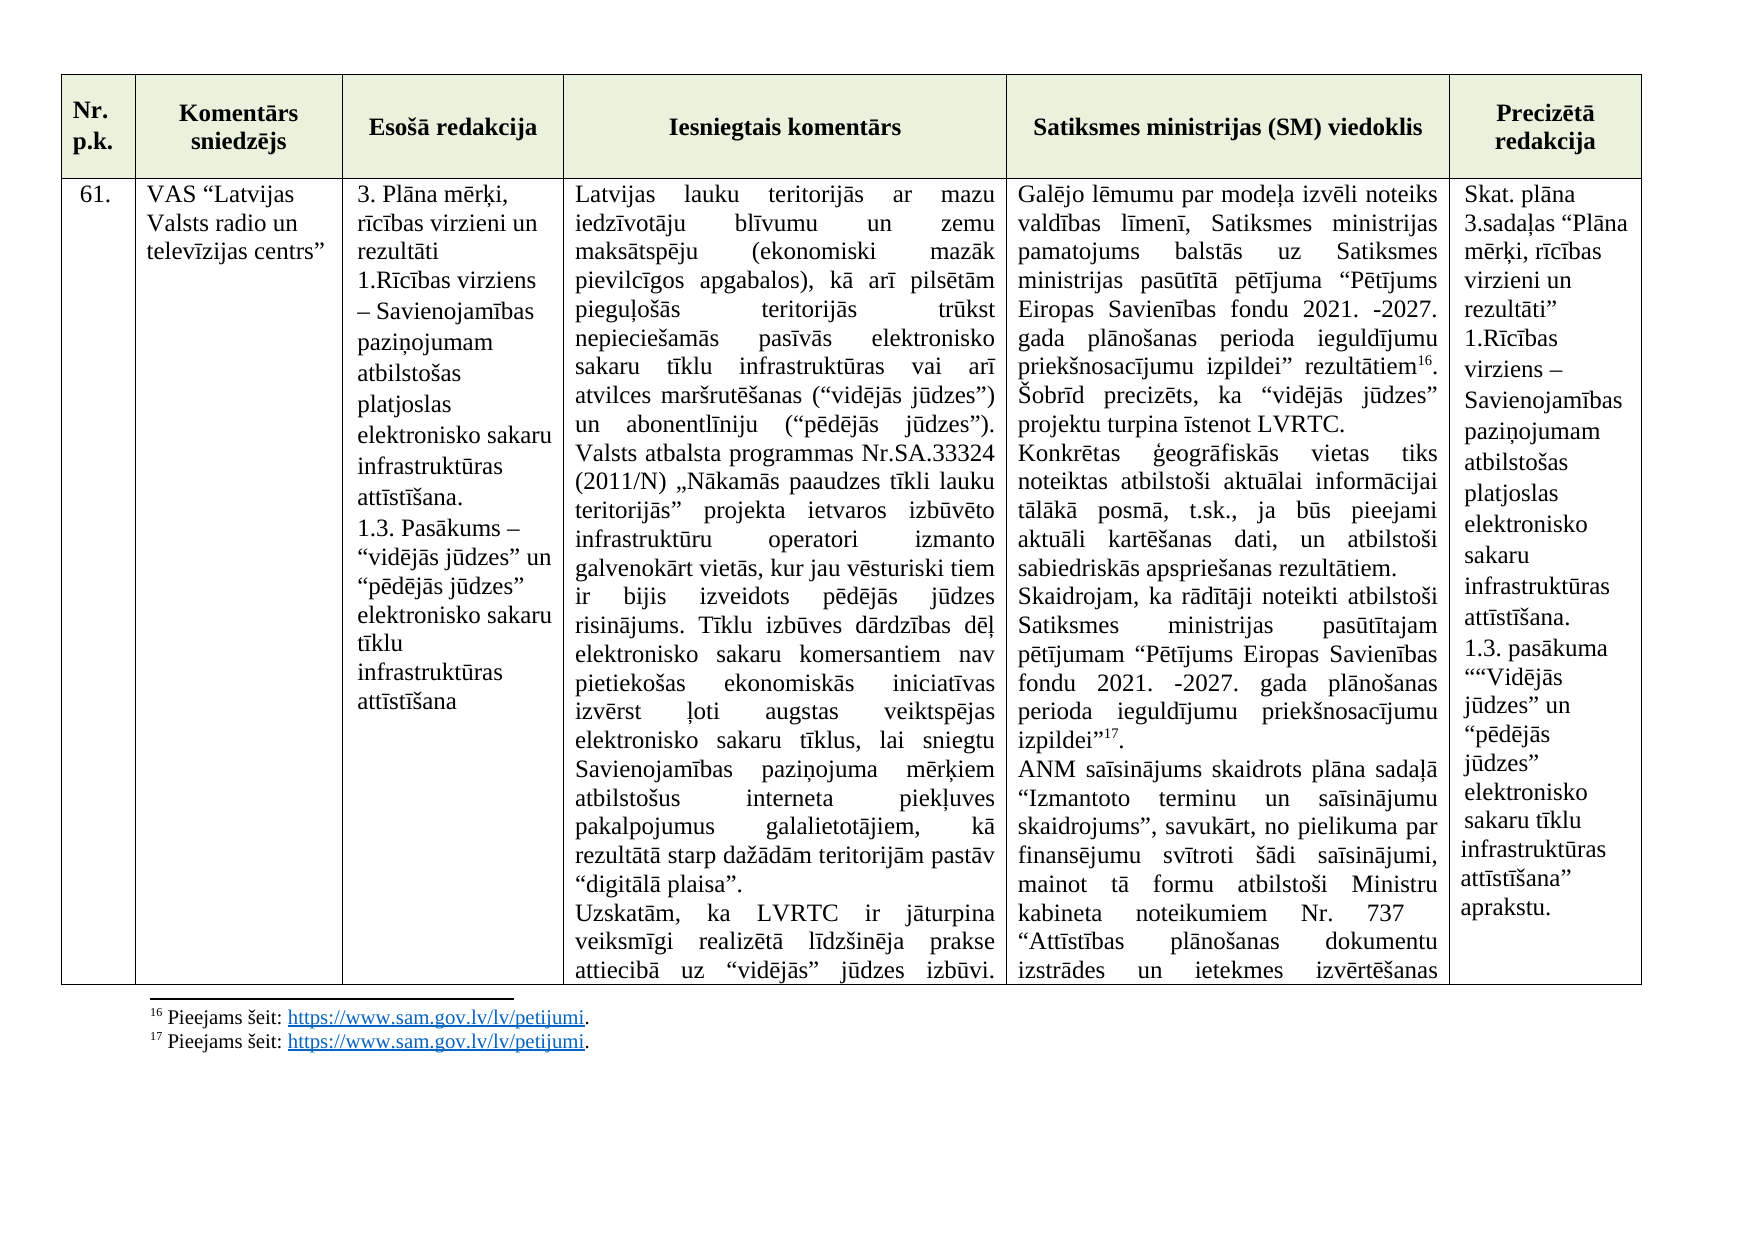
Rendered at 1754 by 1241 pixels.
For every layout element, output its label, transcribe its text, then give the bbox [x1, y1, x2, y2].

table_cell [1450, 179, 1641, 984]
table_header Nr. p.k. [62, 75, 135, 178]
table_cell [343, 179, 563, 984]
table_header Esošā redakcija [343, 75, 563, 178]
table_header Iesniegtais komentārs [564, 75, 1006, 178]
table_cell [136, 179, 342, 984]
table_header Komentārs sniedzējs [136, 75, 342, 178]
table_header Precizētā redakcija [1450, 75, 1641, 178]
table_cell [1007, 179, 1449, 984]
table_header Satiksmes ministrijas (SM) viedoklis [1007, 75, 1449, 178]
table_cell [564, 179, 1006, 984]
table_cell [62, 179, 135, 984]
